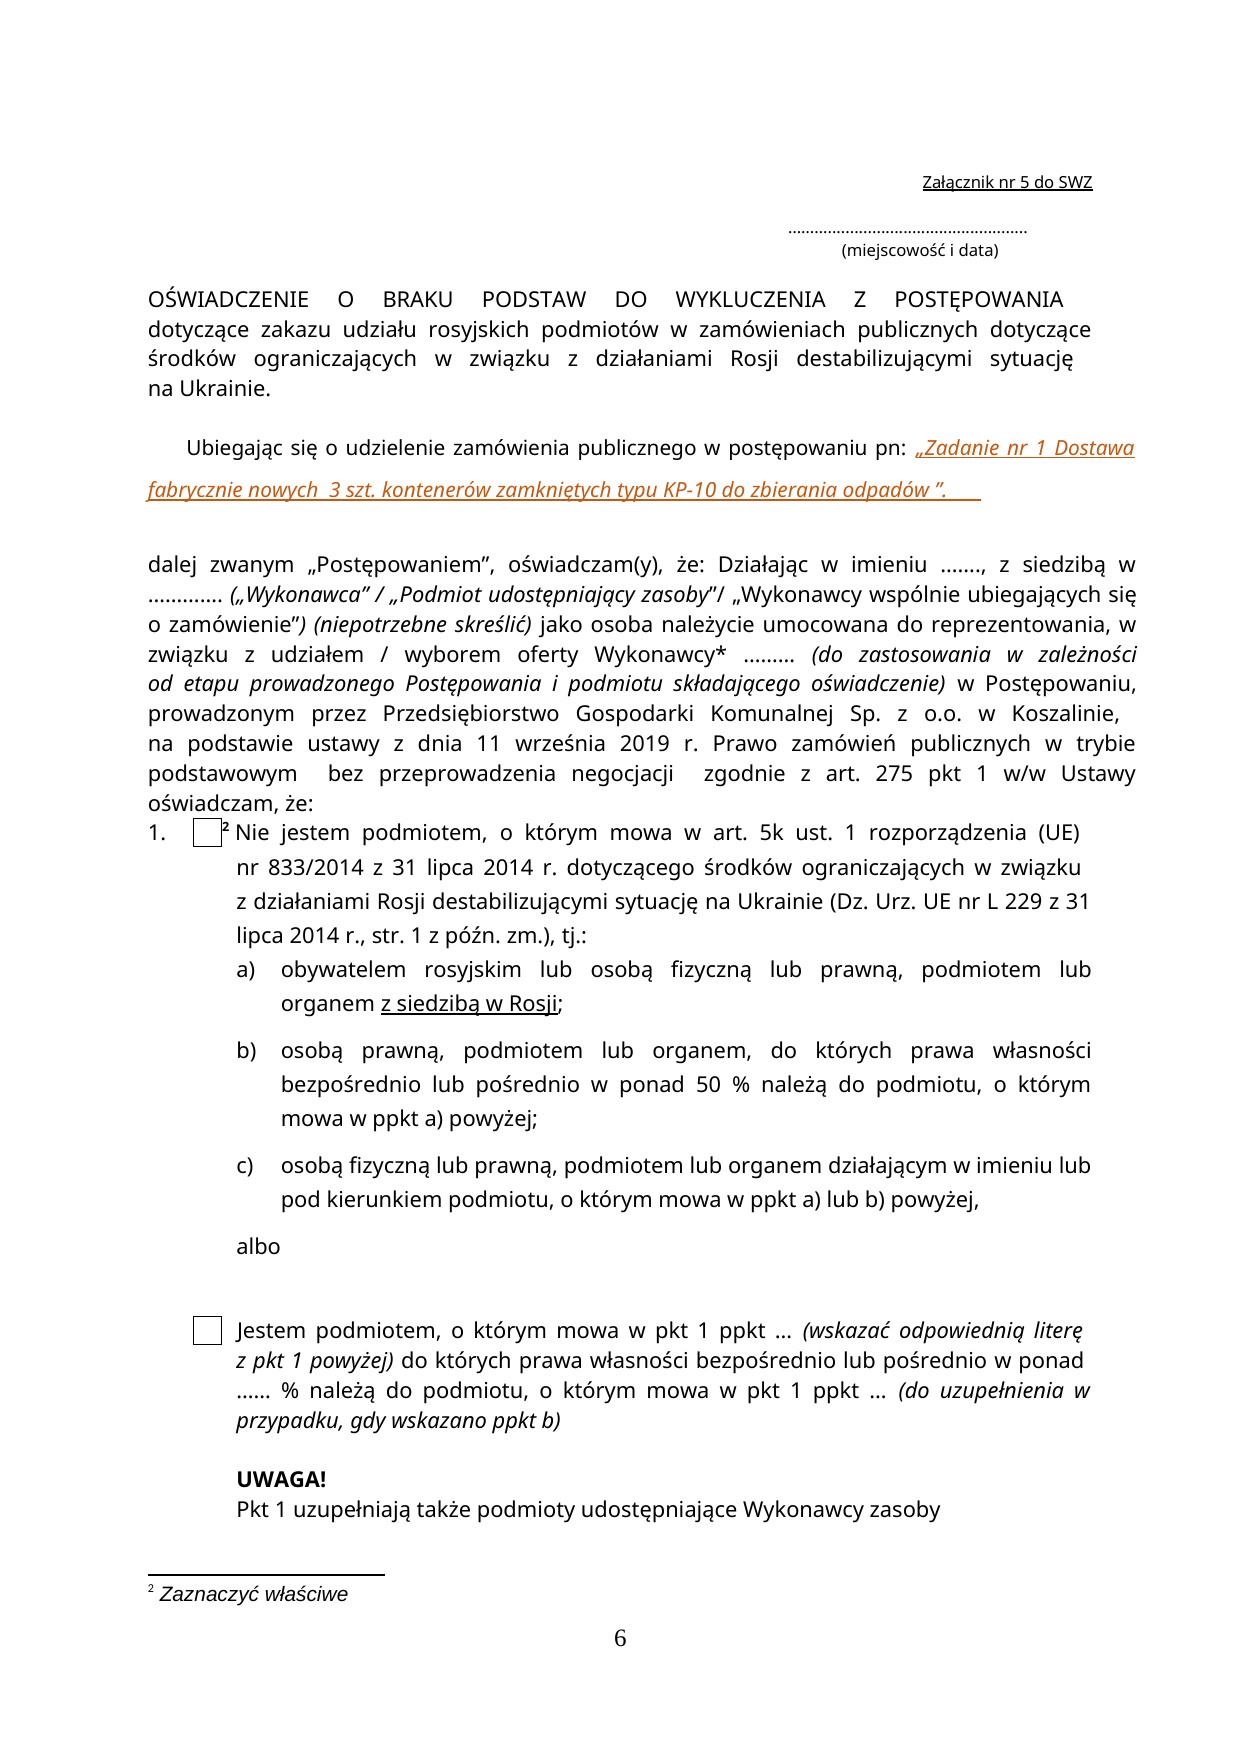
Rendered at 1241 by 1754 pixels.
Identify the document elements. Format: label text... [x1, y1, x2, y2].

text Ubiegając się o udzielenie zamówienia publicznego w postępowaniu pn: „Zadanie nr 1 Dostawa fabrycznie nowych 3 szt. kontenerów zamkniętych typu KP-10 do zbierania odpadów ”. [148, 433, 1137, 504]
text OŚWIADCZENIE O BRAKU PODSTAW DO WYKLUCZENIA Z POSTĘPOWANIA dotyczące zakazu udziału rosyjskich podmiotów w zamówieniach publicznych dotyczące środków ograniczających w związku z działaniami Rosji destabilizującymi sytuację na Ukrainie. [148, 284, 1093, 403]
list Pkt 1 uzupełniają także podmioty udostępniające Wykonawcy zasoby [236, 1494, 1093, 1524]
list UWAGA! [236, 1464, 1093, 1494]
text Załącznik nr 5 do SWZ [148, 170, 1093, 193]
list albo [236, 1231, 1093, 1261]
text dalej zwanym „Postępowaniem”, oświadczam(y), że: Działając w imieniu ……., z siedzibą w …………. („Wykonawca” / „Podmiot udostępniający zasoby”/ „Wykonawcy wspólnie ubiegających się o zamówienie”) (niepotrzebne skreślić) jako osoba należycie umocowana do reprezentowania, w związku z udziałem / wyborem oferty Wykonawcy* ……… (do zastosowania w zależności od etapu prowadzonego Postępowania i podmiotu składającego oświadczenie) w Postępowaniu, prowadzonym przez Przedsiębiorstwo Gospodarki Komunalnej Sp. z o.o. w Koszalinie, na podstawie ustawy z dnia 11 września 2019 r. Prawo zamówień publicznych w trybie podstawowym bez przeprowadzenia negocjacji zgodnie z art. 275 pkt 1 w/w Ustawy oświadczam, że: [148, 549, 1137, 817]
text Jestem podmiotem, o którym mowa w pkt 1 ppkt … (wskazać odpowiednią literę z pkt 1 powyżej) do których prawa własności bezpośrednio lub pośrednio w ponad …… % należą do podmiotu, o którym mowa w pkt 1 ppkt … (do uzupełnienia w przypadku, gdy wskazano ppkt b) [192, 1315, 1093, 1434]
list Nie jestem podmiotem, o którym mowa w art. 5k ust. 1 rozporządzenia (UE) nr 833/2014 z 31 lipca 2014 r. dotyczącego środków ograniczających w związku z działaniami Rosji destabilizującymi sytuację na Ukrainie (Dz. Urz. UE nr L 229 z 31 lipca 2014 r., str. 1 z późn. zm.), tj.: [148, 817, 1093, 950]
list osobą prawną, podmiotem lub organem, do których prawa własności bezpośrednio lub pośrednio w ponad 50 % należą do podmiotu, o którym mowa w ppkt a) powyżej; [236, 1035, 1093, 1133]
text ………............................................. (miejscowość i data) [723, 216, 1093, 261]
list obywatelem rosyjskim lub osobą fizyczną lub prawną, podmiotem lub organem z siedzibą w Rosji; [236, 954, 1093, 1018]
list osobą fizyczną lub prawną, podmiotem lub organem działającym w imieniu lub pod kierunkiem podmiotu, o którym mowa w ppkt a) lub b) powyżej, [236, 1150, 1093, 1214]
